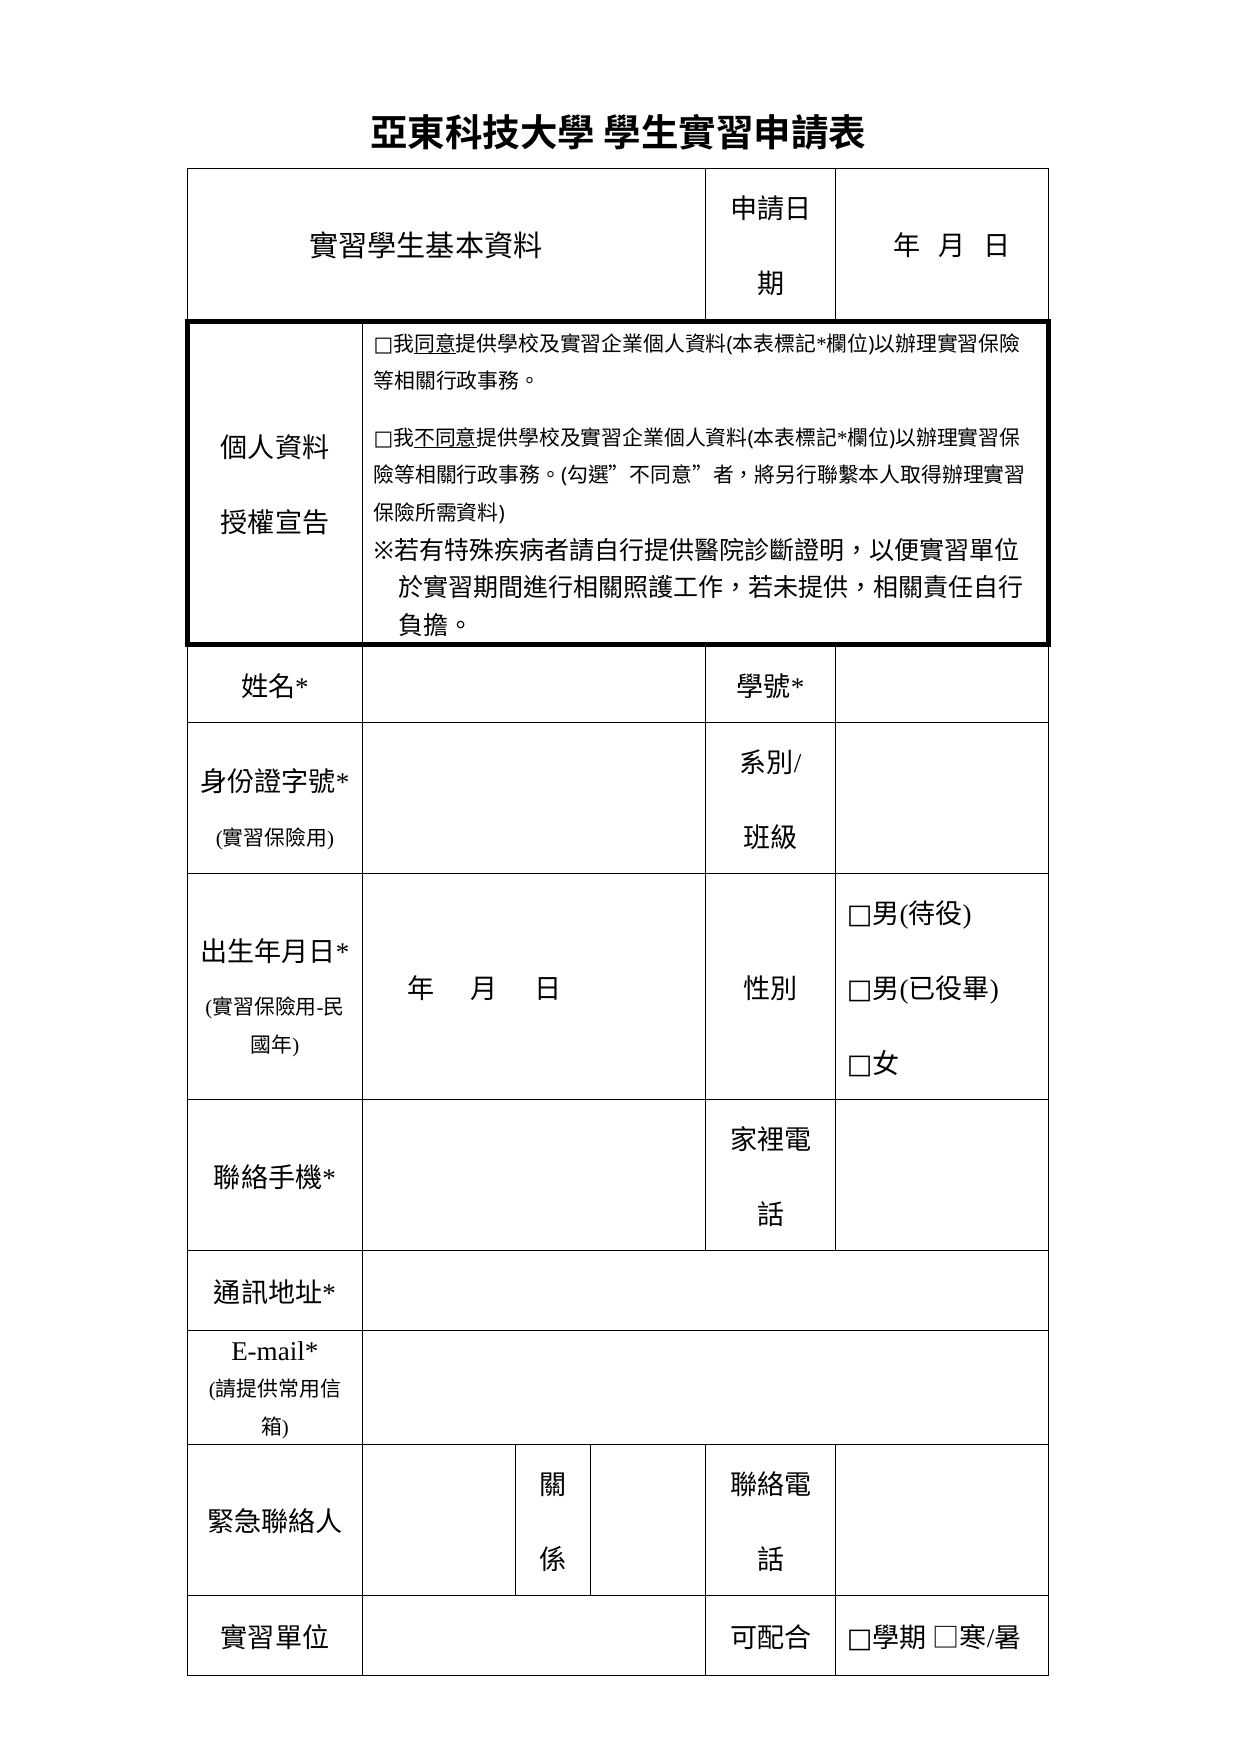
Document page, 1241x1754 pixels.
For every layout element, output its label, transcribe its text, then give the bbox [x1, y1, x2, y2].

table_cell [363, 1331, 1048, 1444]
table_cell [836, 723, 1048, 873]
table_cell [836, 1100, 1048, 1250]
table_header 年 月 日 [836, 169, 1048, 319]
table_cell E-mail* (請提供常用信箱) [188, 1331, 362, 1444]
table_cell 聯絡手機* [188, 1100, 362, 1250]
table_cell 個人資料 授權宣告 [190, 324, 362, 642]
table_cell [363, 1100, 705, 1250]
table_cell 家裡電話 [706, 1100, 835, 1250]
table_cell [836, 1445, 1048, 1595]
table_cell [363, 647, 705, 722]
table_cell [363, 1596, 705, 1675]
table_cell 通訊地址* [188, 1251, 362, 1330]
table_header 申請日期 [706, 169, 835, 319]
table_cell 學號* [706, 647, 835, 722]
table_cell [836, 647, 1048, 722]
table_cell 關係 [516, 1445, 590, 1595]
table_cell 出生年月日* (實習保險用-民國年) [188, 874, 362, 1099]
table_cell 實習單位 名 稱 [188, 1596, 362, 1675]
table_cell [591, 1445, 705, 1595]
table_cell 姓名* [188, 647, 362, 722]
table_cell □我同意提供學校及實習企業個人資料(本表標記*欄位)以辦理實習保險等相關行政事務。 □我不同意提供學校及實習企業個人資料(本表標記*欄位)以辦理實習保險等相關行政事務。(勾選”不同意”者，將另行聯繫本人取得辦理實習保險所需資料) ※若有特殊疾病者請自行提供醫院診斷證明，以便實習單位於實習期間進行相關照護工作，若未提供，相關責任自行負擔。 [363, 324, 1046, 642]
text 亞東科技大學 學生實習申請表 [187, 93, 1048, 168]
table_cell 聯絡電話 [706, 1445, 835, 1595]
table_cell 緊急聯絡人 [188, 1445, 362, 1595]
table_header 實習學生基本資料 [188, 169, 705, 319]
table_cell □男(待役) □男(已役畢) □女 [836, 874, 1048, 1099]
table_cell 年 月 日 [363, 874, 705, 1099]
table_cell [363, 1251, 1048, 1330]
table_cell [363, 723, 705, 873]
table_cell □學期 □寒/暑假 □學年 [836, 1596, 1048, 1675]
table_cell [363, 1445, 515, 1595]
table_cell 可配合 實習日期 [706, 1596, 835, 1675]
table_cell 系別/ 班級 [706, 723, 835, 873]
table_cell 身份證字號* (實習保險用) [188, 723, 362, 873]
table_cell 性別 [706, 874, 835, 1099]
